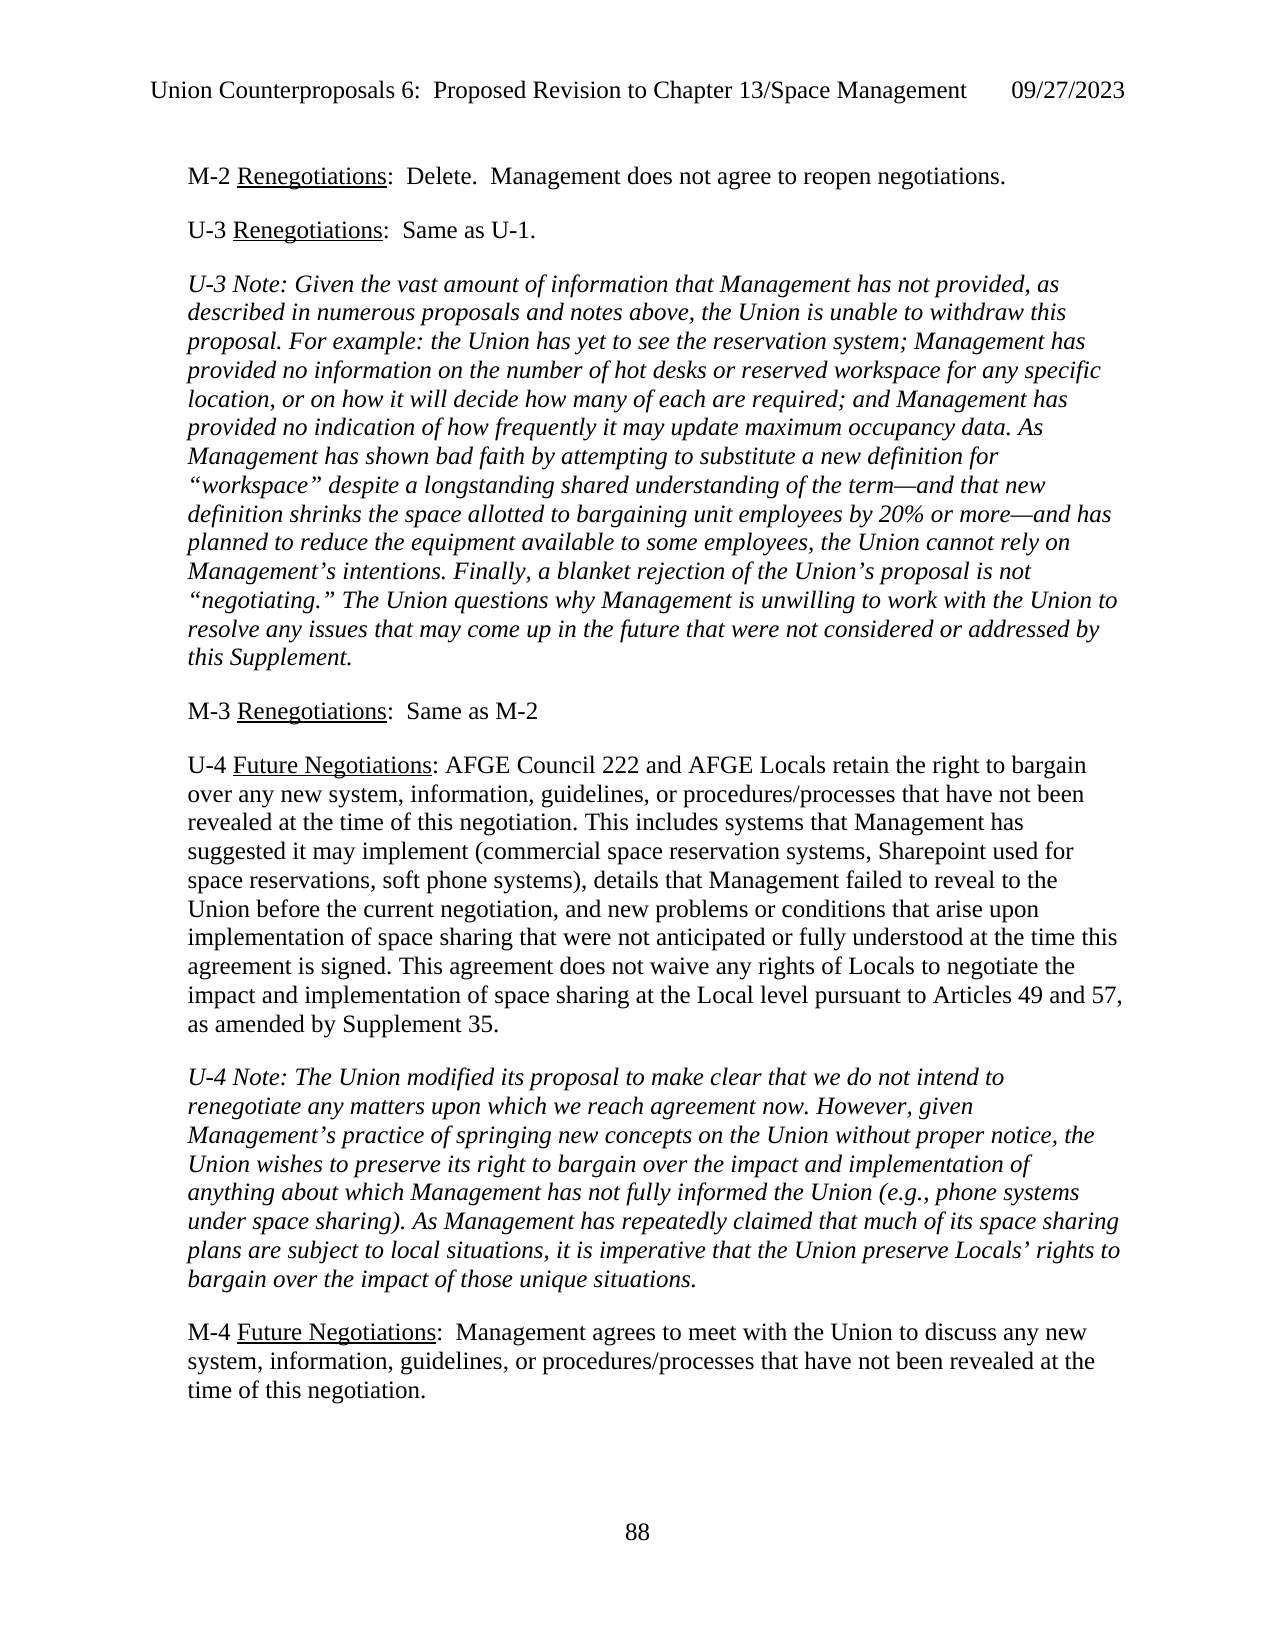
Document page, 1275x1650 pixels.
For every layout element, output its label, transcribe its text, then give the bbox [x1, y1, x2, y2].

text M-4 Future Negotiations: Management agrees to meet with the Union to discuss any new system, information, guidelines, or procedures/processes that have not been revealed at the time of this negotiation. [187, 1317, 1125, 1404]
text M-2 Renegotiations: Delete. Management does not agree to reopen negotiations. [187, 161, 1125, 190]
text U-3 Renegotiations: Same as U-1. [187, 215, 1125, 244]
text M-3 Renegotiations: Same as M-2 [187, 696, 1125, 725]
text U-4 Note: The Union modified its proposal to make clear that we do not intend to renegotiate any matters upon which we reach agreement now. However, given Management’s practice of springing new concepts on the Union without proper notice, the Union wishes to preserve its right to bargain over the impact and implementation of anything about which Management has not fully informed the Union (e.g., phone systems under space sharing). As Management has repeatedly claimed that much of its space sharing plans are subject to local situations, it is imperative that the Union preserve Locals’ rights to bargain over the impact of those unique situations. [187, 1062, 1125, 1292]
text U-4 Future Negotiations: AFGE Council 222 and AFGE Locals retain the right to bargain over any new system, information, guidelines, or procedures/processes that have not been revealed at the time of this negotiation. This includes systems that Management has suggested it may implement (commercial space reservation systems, Sharepoint used for space reservations, soft phone systems), details that Management failed to reveal to the Union before the current negotiation, and new problems or conditions that arise upon implementation of space sharing that were not anticipated or fully understood at the time this agreement is signed. This agreement does not waive any rights of Locals to negotiate the impact and implementation of space sharing at the Local level pursuant to Articles 49 and 57, as amended by Supplement 35. [187, 750, 1125, 1037]
text U-3 Note: Given the vast amount of information that Management has not provided, as described in numerous proposals and notes above, the Union is unable to withdraw this proposal. For example: the Union has yet to see the reservation system; Management has provided no information on the number of hot desks or reserved workspace for any specific location, or on how it will decide how many of each are required; and Management has provided no indication of how frequently it may update maximum occupancy data. As Management has shown bad faith by attempting to substitute a new definition for “workspace” despite a longstanding shared understanding of the term—and that new definition shrinks the space allotted to bargaining unit employees by 20% or more—and has planned to reduce the equipment available to some employees, the Union cannot rely on Management’s intentions. Finally, a blanket rejection of the Union’s proposal is not “negotiating.” The Union questions why Management is unwilling to work with the Union to resolve any issues that may come up in the future that were not considered or addressed by this Supplement. [187, 269, 1125, 671]
